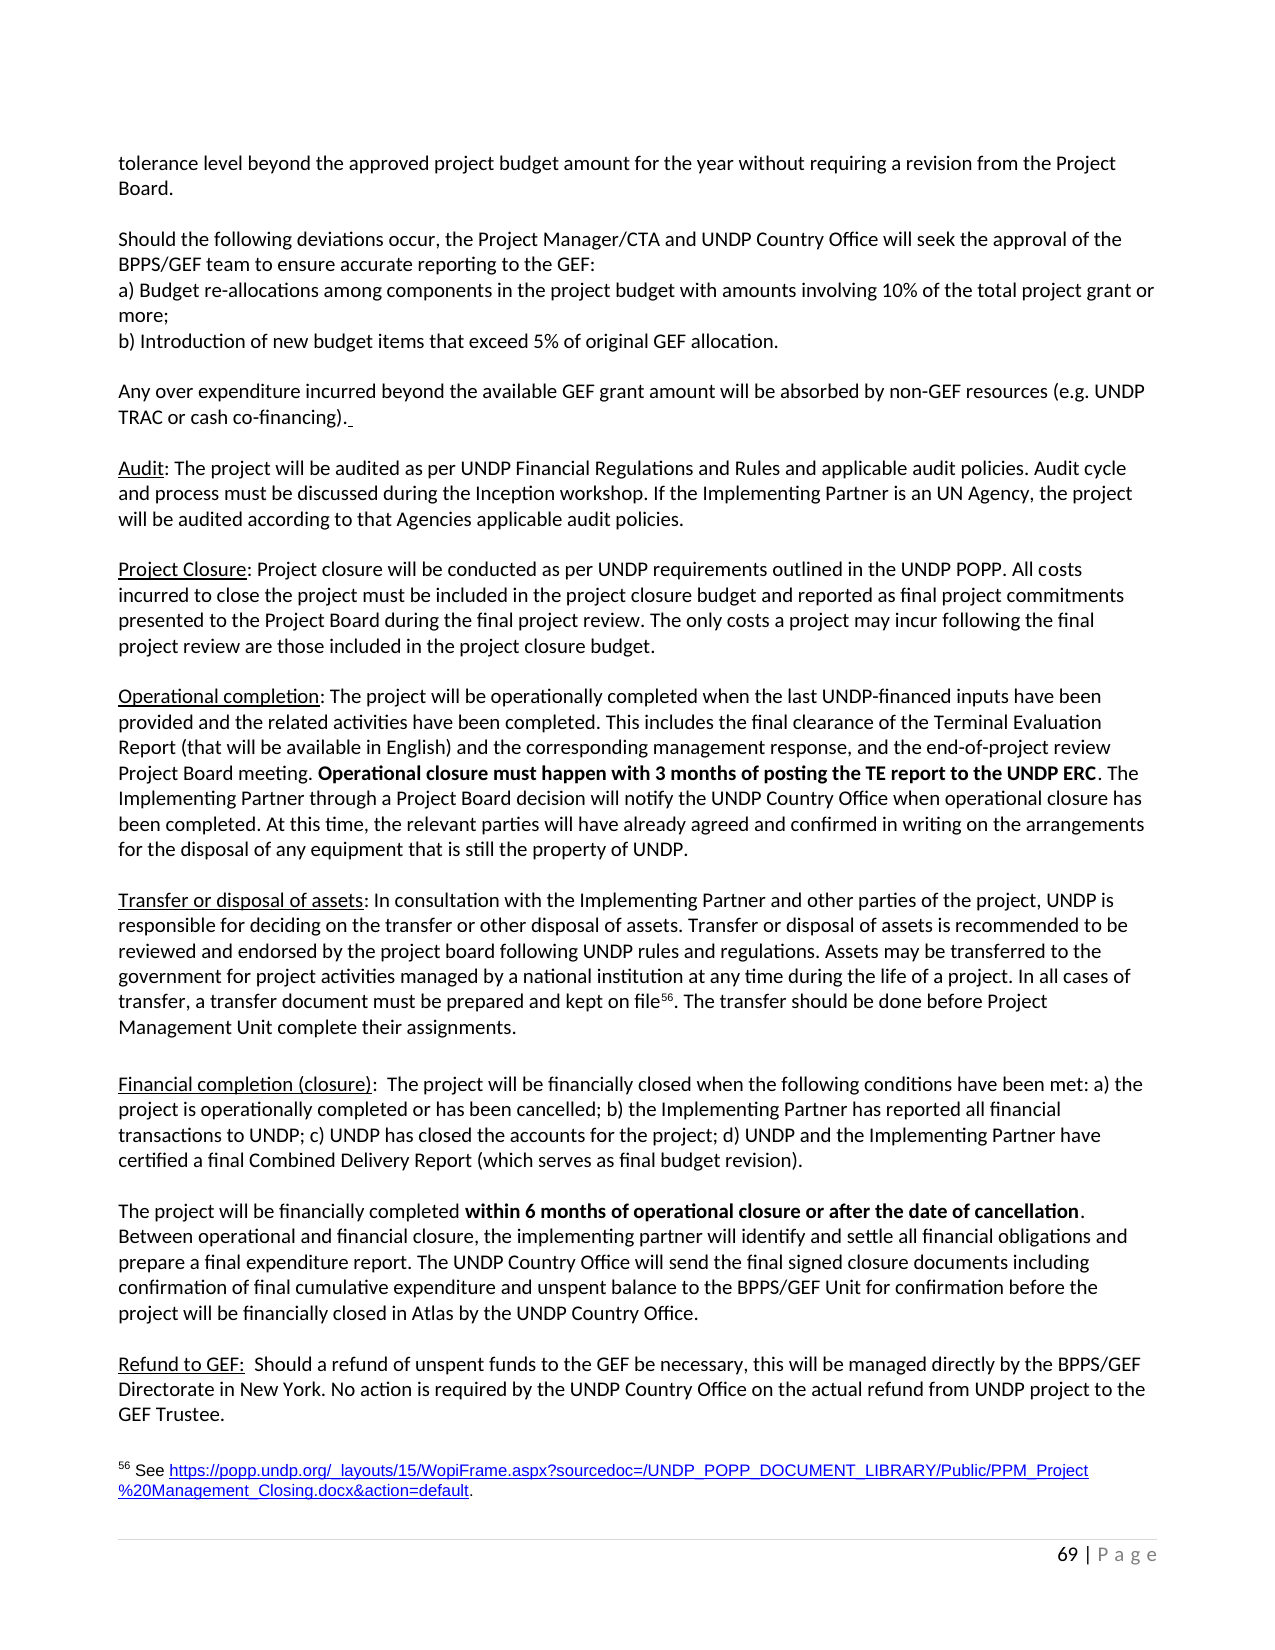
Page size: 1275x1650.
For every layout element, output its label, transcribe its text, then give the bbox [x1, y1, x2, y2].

text Operational completion: The project will be operationally completed when the last UNDP-financed inputs have been provided and the related activities have been completed. This includes the final clearance of the Terminal Evaluation Report (that will be available in English) and the corresponding management response, and the end-of-project review Project Board meeting. Operational closure must happen with 3 months of posting the TE report to the UNDP ERC. The Implementing Partner through a Project Board decision will notify the UNDP Country Office when operational closure has been completed. At this time, the relevant parties will have already agreed and confirmed in writing on the arrangements for the disposal of any equipment that is still the property of UNDP. [118, 684, 1157, 862]
text The project will be financially completed within 6 months of operational closure or after the date of cancellation. Between operational and financial closure, the implementing partner will identify and settle all financial obligations and prepare a final expenditure report. The UNDP Country Office will send the final signed closure documents including confirmation of final cumulative expenditure and unspent balance to the BPPS/GEF Unit for confirmation before the project will be financially closed in Atlas by the UNDP Country Office. [118, 1198, 1157, 1325]
list b) Introduction of new budget items that exceed 5% of original GEF allocation. [118, 328, 1157, 353]
text Financial completion (closure): The project will be financially closed when the following conditions have been met: a) the project is operationally completed or has been cancelled; b) the Implementing Partner has reported all financial transactions to UNDP; c) UNDP has closed the accounts for the project; d) UNDP and the Implementing Partner have certified a final Combined Delivery Report (which serves as final budget revision). [118, 1071, 1157, 1173]
text Transfer or disposal of assets: In consultation with the Implementing Partner and other parties of the project, UNDP is responsible for deciding on the transfer or other disposal of assets. Transfer or disposal of assets is recommended to be reviewed and endorsed by the project board following UNDP rules and regulations. Assets may be transferred to the government for project activities managed by a national institution at any time during the life of a project. In all cases of transfer, a transfer document must be prepared and kept on file. The transfer should be done before Project Management Unit complete their assignments. [118, 887, 1157, 1039]
text Any over expenditure incurred beyond the available GEF grant amount will be absorbed by non-GEF resources (e.g. UNDP TRAC or cash co-financing). [118, 379, 1157, 429]
text Audit: The project will be audited as per UNDP Financial Regulations and Rules and applicable audit policies. Audit cycle and process must be discussed during the Inception workshop. If the Implementing Partner is an UN Agency, the project will be audited according to that Agencies applicable audit policies. [118, 455, 1157, 531]
list Project Closure: Project closure will be conducted as per UNDP requirements outlined in the UNDP POPP. All costs incurred to close the project must be included in the project closure budget and reported as final project commitments presented to the Project Board during the final project review. The only costs a project may incur following the final project review are those included in the project closure budget. [118, 557, 1157, 658]
list Should the following deviations occur, the Project Manager/CTA and UNDP Country Office will seek the approval of the BPPS/GEF team to ensure accurate reporting to the GEF: [118, 226, 1157, 277]
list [118, 150, 1157, 201]
list a) Budget re-allocations among components in the project budget with amounts involving 10% of the total project grant or more; [118, 277, 1157, 328]
text Refund to GEF: Should a refund of unspent funds to the GEF be necessary, this will be managed directly by the BPPS/GEF Directorate in New York. No action is required by the UNDP Country Office on the actual refund from UNDP project to the GEF Trustee. [118, 1351, 1157, 1427]
